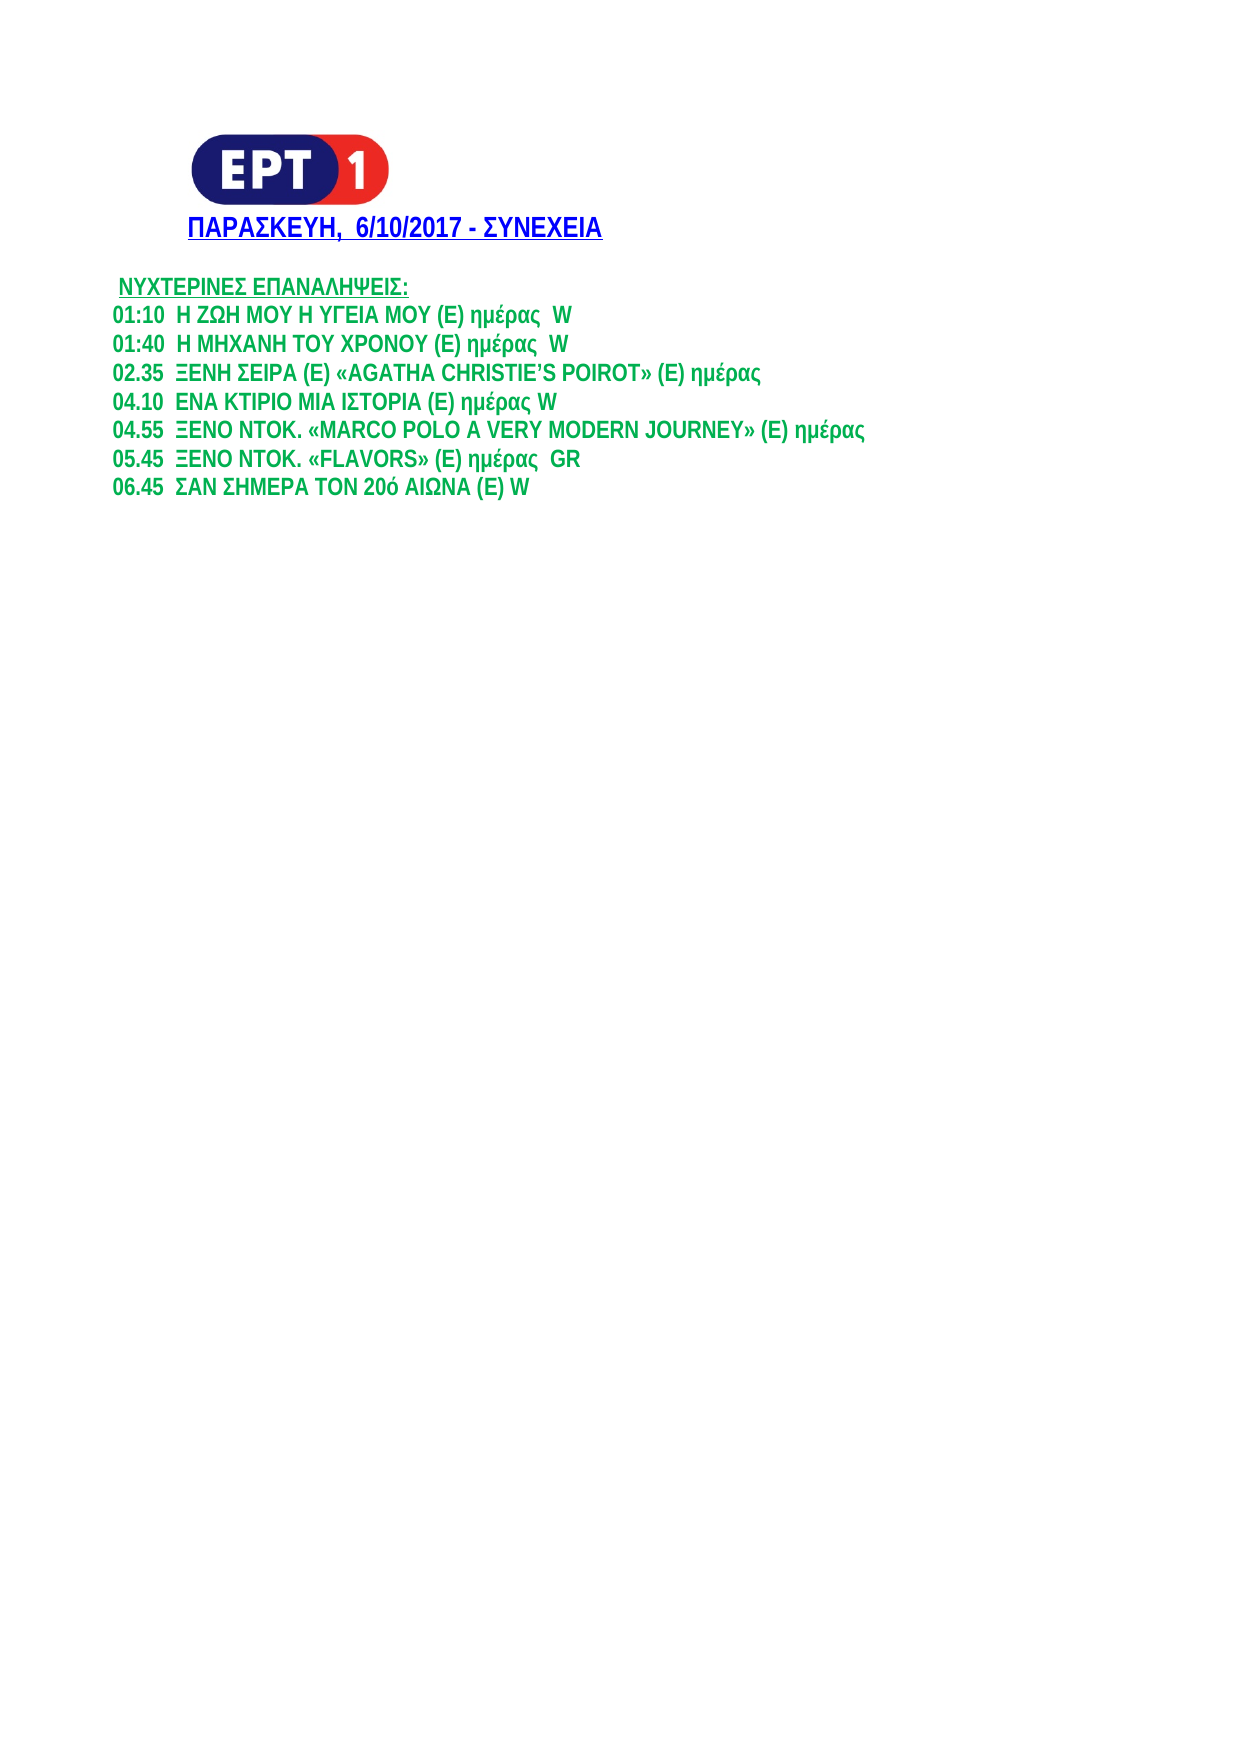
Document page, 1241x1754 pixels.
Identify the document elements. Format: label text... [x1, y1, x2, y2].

text 02.35 ΞΕΝΗ ΣΕΙΡΑ (Ε) «AGATHA CHRISTIE’S POIROT» (Ε) ημέρας [112, 358, 1053, 386]
text ΠΑΡΑΣΚΕΥΗ, 6/10/2017 - ΣΥΝΕΧΕΙΑ [187, 210, 1053, 243]
text 04.10 ΕΝΑ ΚΤΙΡΙΟ ΜΙΑ ΙΣΤΟΡΙΑ (Ε) ημέρας W [112, 386, 1053, 415]
text 06.45 ΣΑΝ ΣΗΜΕΡΑ ΤΟΝ 20ό ΑΙΩΝΑ (E) W [112, 472, 1053, 501]
text 01:10 Η ΖΩΗ ΜΟΥ Η ΥΓΕΙΑ ΜΟΥ (Ε) ημέρας W [112, 301, 1053, 329]
text ΝΥΧΤΕΡΙΝΕΣ ΕΠΑΝΑΛΗΨΕΙΣ: [112, 272, 1053, 301]
text 01:40 H MHXANH TOY ΧΡΟΝΟΥ (Ε) ημέρας W [112, 329, 1053, 358]
text 05.45 ΞΕΝΟ ΝΤΟΚ. «FLAVORS» (E) ημέρας GR [112, 444, 1053, 472]
text 04.55 ΞΕΝΟ ΝΤΟΚ. «MARCO POLO A VERY MODERN JOURNEY» (E) ημέρας [112, 415, 1053, 444]
picture [187, 130, 393, 210]
